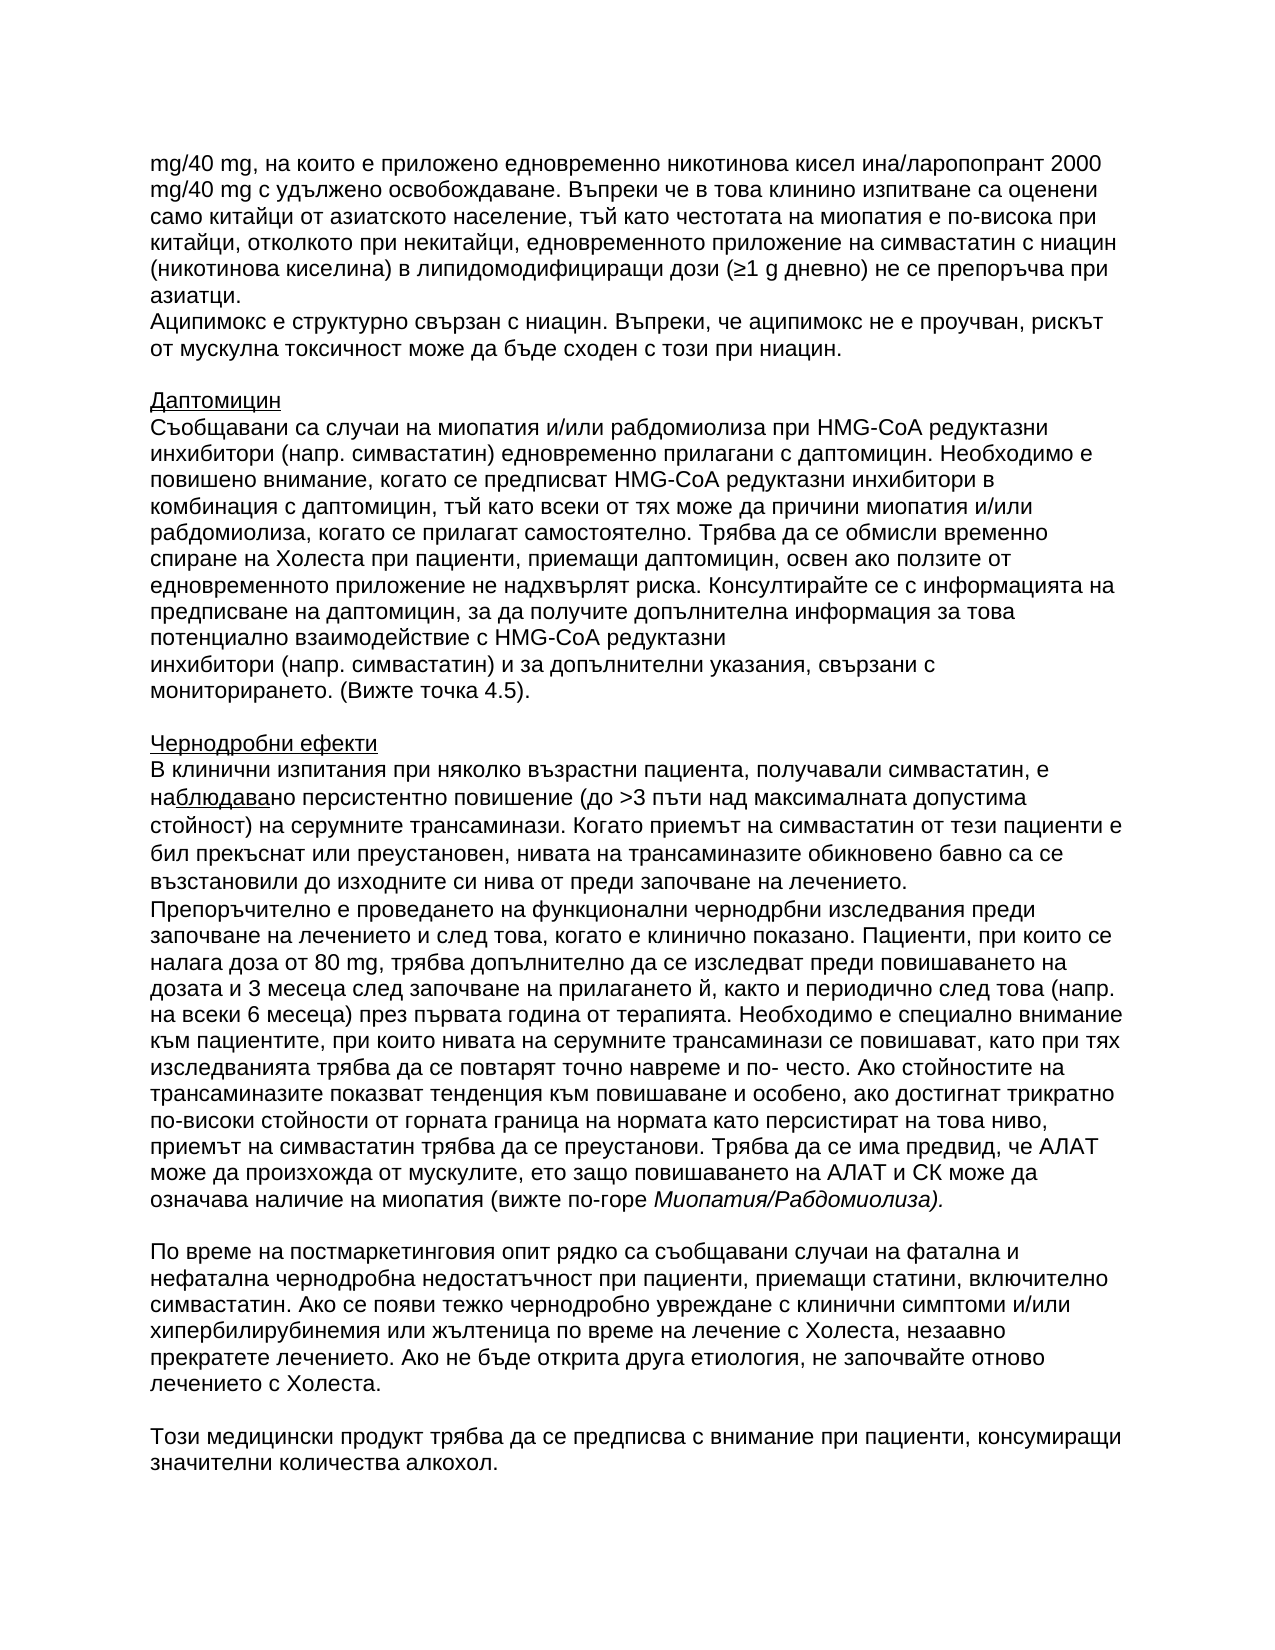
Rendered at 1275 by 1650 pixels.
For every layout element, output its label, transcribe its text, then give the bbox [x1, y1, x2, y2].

text Даптомицин [150, 387, 1125, 413]
text Аципимокс е структурно свързан с ниацин. Въпреки, че аципимокс не е проучван, рискът от мускулна токсичност може да бъде сходен с този при ниацин. [150, 308, 1125, 361]
text Чернодробни ефекти [150, 730, 1125, 756]
text Съобщавани са случаи на миопатия и/или рабдомиолиза при HMG-CoA редуктазни инхибитори (напр. симвастатин) едновременно прилагани с даптомицин. Необходимо е повишено внимание, когато се предписват HMG-CoA редуктазни инхибитори в комбинация с даптомицин, тъй като всеки от тях може да причини миопатия и/или рабдомиолиза, когато се прилагат самостоятелно. Трябва да се обмисли временно спиране на Холеста при пациенти, приемащи даптомицин, освен ако ползите от едновременното приложение не надхвърлят риска. Консултирайте се с информацията на предписване на даптомицин, за да получите допълнителна информация за това потенциално взаимодействие с HMG-CoA редуктазни [150, 413, 1125, 651]
text По време на постмаркетинговия опит рядко са съобщавани случаи на фатална и нефатална чернодробна недостатъчност при пациенти, приемащи статини, включително симвастатин. Ако се появи тежко чернодробно увреждане с клинични симптоми и/или хипербилирубинемия или жълтеница по време на лечение с Холеста, незаавно прекратете лечението. Ако не бъде открита друга етиология, не започвайте отново лечението с Холеста. [150, 1238, 1125, 1396]
text Този медицински продукт трябва да се предписва с внимание при пациенти, консумиращи значителни количества алкохол. [150, 1423, 1125, 1476]
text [150, 150, 1125, 308]
text В клинични изпитания при няколко възрастни пациента, получавали симвастатин, е наблюдавано персистентно повишение (до >3 пъти над максималната допустима стойност) на серумните трансаминази. Когато приемът на симвастатин от тези пациенти е бил прекъснат или преустановен, нивата на трансаминазите обикновено бавно са се възстановили до изходните си нива от преди започване на лечението. [150, 756, 1125, 894]
text инхибитори (напр. симвастатин) и за допълнителни указания, свързани с мониторирането. (Вижте точка 4.5). [150, 651, 1125, 703]
text Препоръчително е проведането на функционални чернодрбни изследвания преди започване на лечението и след това, когато е клинично показано. Пациенти, при които се налага доза от 80 mg, трябва допълнително да се изследват преди повишаването на дозата и 3 месеца след започване на прилагането й, както и периодично след това (напр. на всеки 6 месеца) през първата година от терапията. Необходимо е специално внимание към пациентите, при които нивата на серумните трансаминази се повишават, като при тях изследванията трябва да се повтарят точно навреме и по- често. Ако стойностите на трансаминазите показват тенденция към повишаване и особено, ако достигнат трикратно по-високи стойности от горната граница на нормата като персистират на това ниво, приемът на симвастатин трябва да се преустанови. Трябва да се има предвид, че АЛАТ може да произхожда от мускулите, ето защо повишаването на АЛАТ и СК може да означава наличие на миопатия (вижте по-горе Миопатия/Рабдомиолиза). [150, 896, 1125, 1212]
